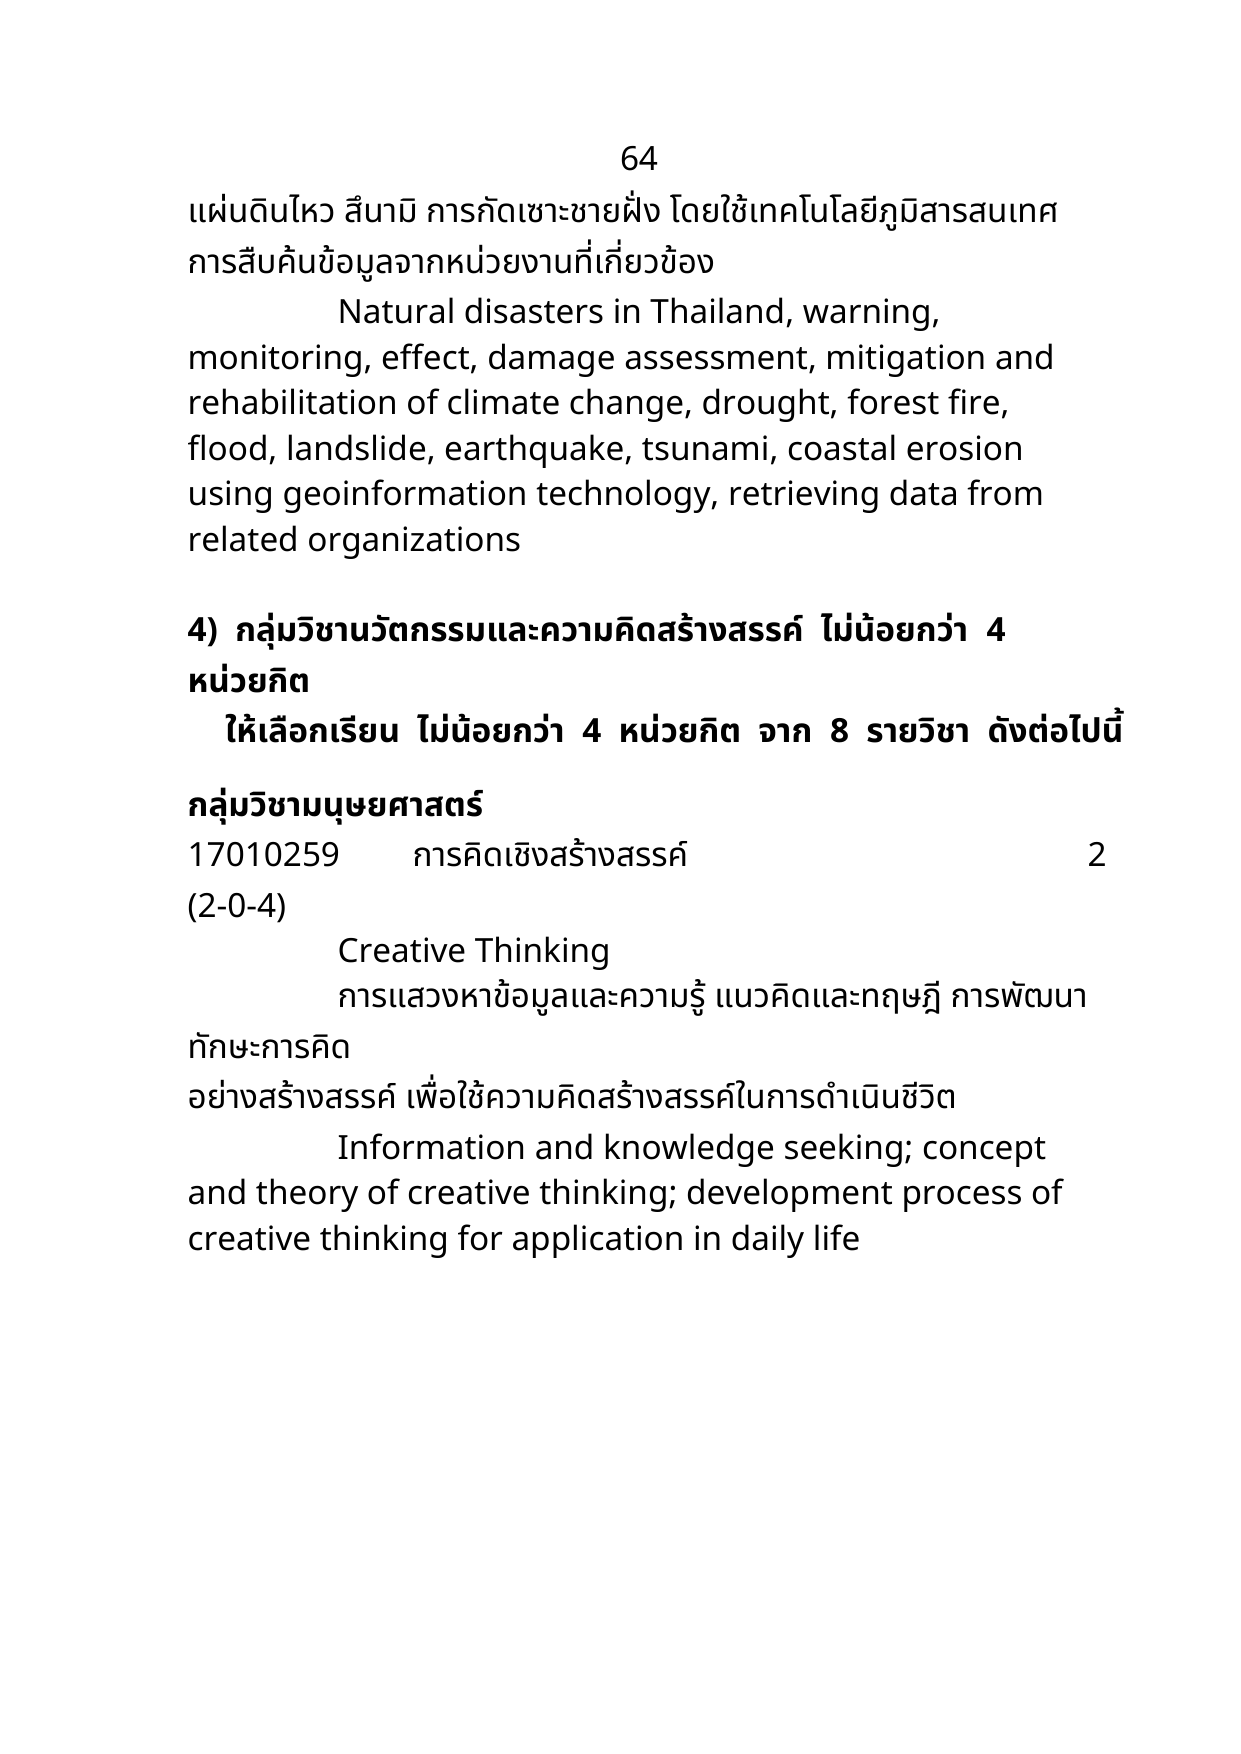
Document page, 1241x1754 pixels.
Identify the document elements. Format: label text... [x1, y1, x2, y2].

text ให้เลือกเรียน ไม่น้อยกว่า 4 หน่วยกิต จาก 8 รายวิชา ดังต่อไปนี้ [187, 707, 1127, 758]
text การแสวงหาข้อมูลและความรู้ แนวคิดและทฤษฎี การพัฒนาทักษะการคิด [187, 972, 1090, 1073]
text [187, 187, 1090, 288]
text 17010259 การคิดเชิงสร้างสรรค์ 2 (2-0-4) [187, 831, 1127, 927]
text กลุ่มวิชามนุษยศาสตร์ [187, 781, 1127, 831]
text อย่างสร้างสรรค์ เพื่อใช้ความคิดสร้างสรรค์ในการดำเนินชีวิต [187, 1073, 1090, 1124]
text Creative Thinking [187, 927, 1127, 972]
text Information and knowledge seeking; concept and theory of creative thinking; development process of creative thinking for application in daily life [187, 1124, 1090, 1260]
text Natural disasters in Thailand, warning, monitoring, effect, damage assessment, mitigation and rehabilitation of climate change, drought, forest fire, flood, landslide, earthquake, tsunami, coastal erosion using geoinformation technology, retrieving data from related organizations [187, 288, 1090, 561]
text 4) กลุ่มวิชานวัตกรรมและความคิดสร้างสรรค์ ไม่น้อยกว่า 4 หน่วยกิต [187, 606, 1090, 707]
